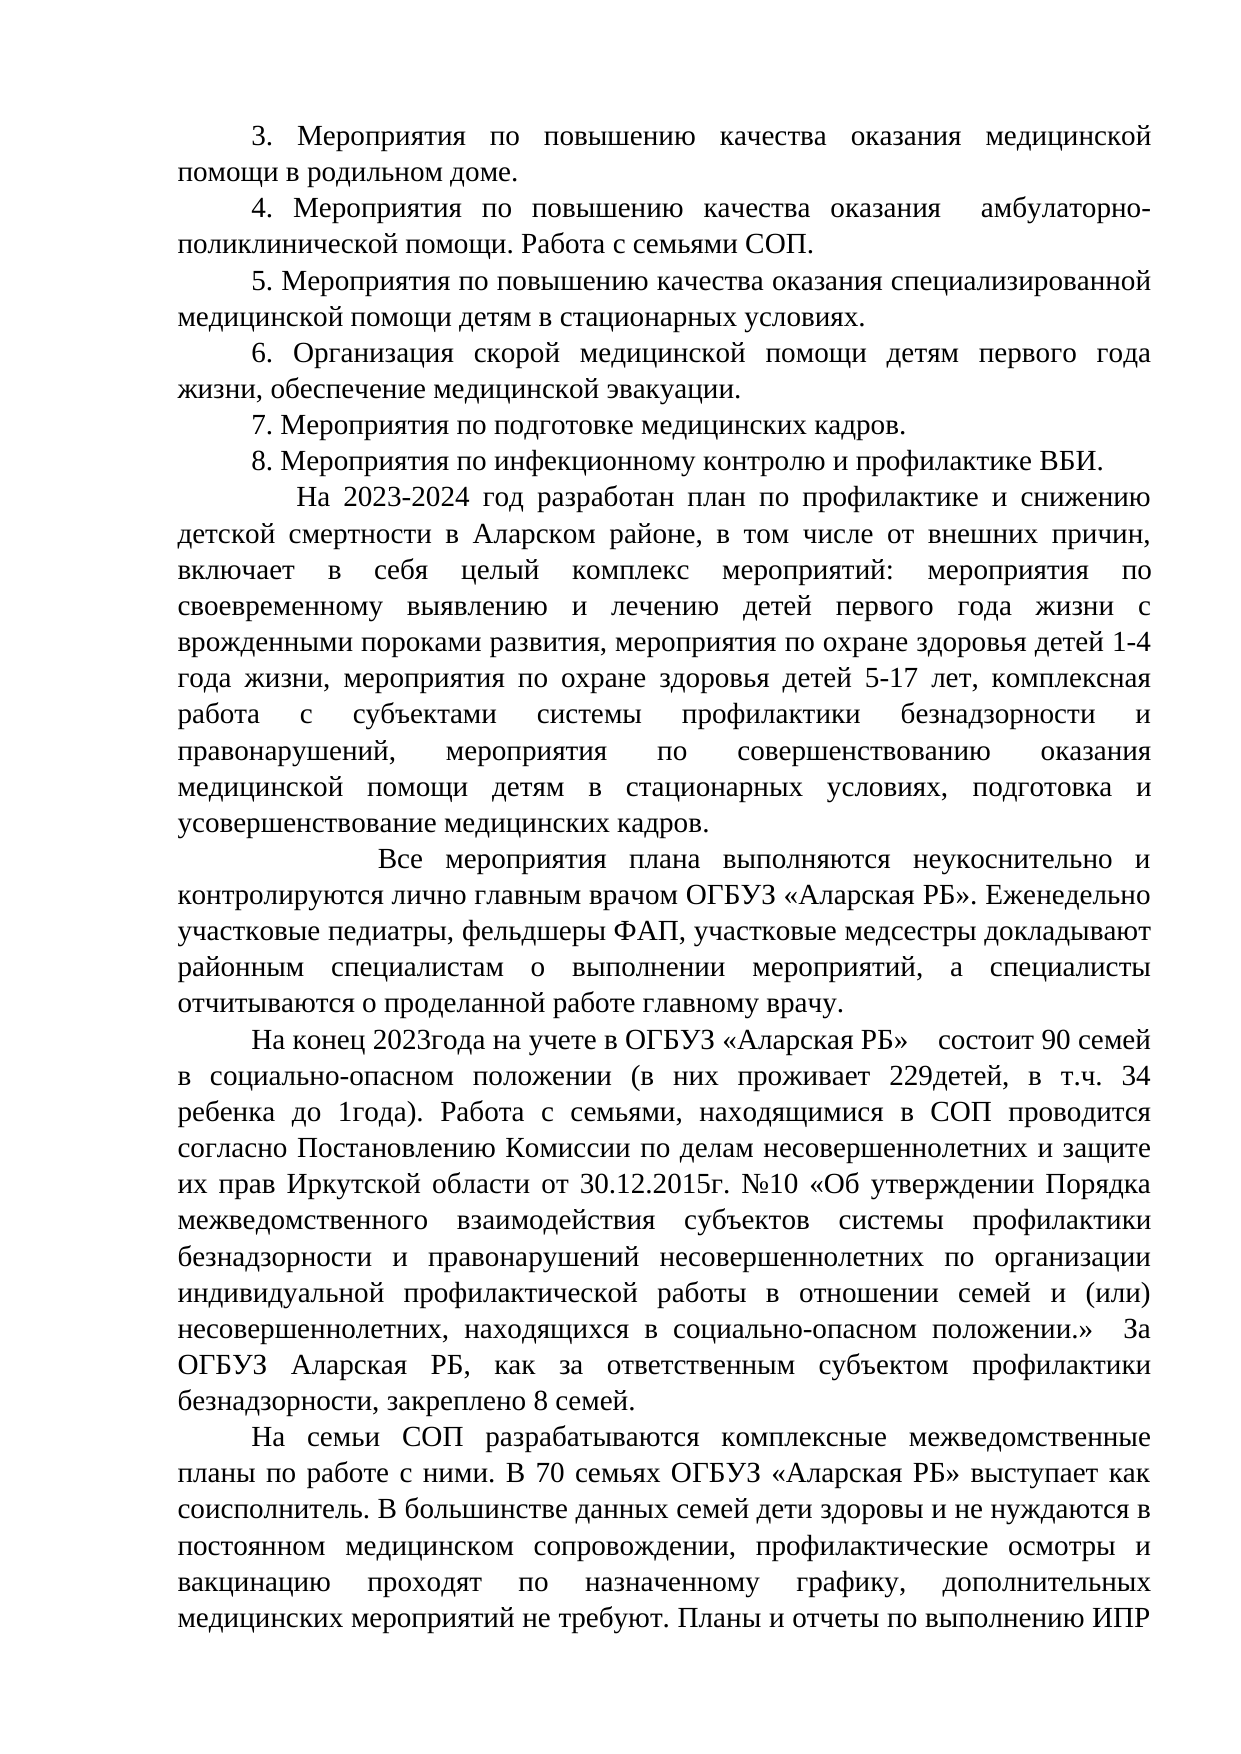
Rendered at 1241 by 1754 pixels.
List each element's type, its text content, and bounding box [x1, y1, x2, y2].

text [177, 1419, 1152, 1634]
text 3. Мероприятия по повышению качества оказания медицинской помощи в родильном доме. [177, 118, 1152, 188]
text 7. Мероприятия по подготовке медицинских кадров. [177, 407, 1152, 441]
text На 2023-2024 год разработан план по профилактике и снижению детской смертности в Аларском районе, в том числе от внешних причин, включает в себя целый комплекс мероприятий: мероприятия по своевременному выявлению и лечению детей первого года жизни с врожденными пороками развития, мероприятия по охране здоровья детей 1-4 года жизни, мероприятия по охране здоровья детей 5-17 лет, комплексная работа с субъектами системы профилактики безнадзорности и правонарушений, мероприятия по совершенствованию оказания медицинской помощи детям в стационарных условиях, подготовка и усовершенствование медицинских кадров. [177, 479, 1152, 838]
text 6. Организация скорой медицинской помощи детям первого года жизни, обеспечение медицинской эвакуации. [177, 335, 1152, 405]
text На конец 2023года на учете в ОГБУЗ «Аларская РБ» состоит 90 семей в социально-опасном положении (в них проживает 229детей, в т.ч. 34 ребенка до 1года). Работа с семьями, находящимися в СОП проводится согласно Постановлению Комиссии по делам несовершеннолетних и защите их прав Иркутской области от 30.12.2015г. №10 «Об утверждении Порядка межведомственного взаимодействия субъектов системы профилактики безнадзорности и правонарушений несовершеннолетних по организации индивидуальной профилактической работы в отношении семей и (или) несовершеннолетних, находящихся в социально-опасном положении.» За ОГБУЗ Аларская РБ, как за ответственным субъектом профилактики безнадзорности, закреплено 8 семей. [177, 1022, 1152, 1417]
text Все мероприятия плана выполняются неукоснительно и контролируются лично главным врачом ОГБУЗ «Аларская РБ». Еженедельно участковые педиатры, фельдшеры ФАП, участковые медсестры докладывают районным специалистам о выполнении мероприятий, а специалисты отчитываются о проделанной работе главному врачу. [177, 841, 1152, 1019]
text 4. Мероприятия по повышению качества оказания амбулаторно-поликлинической помощи. Работа с семьями СОП. [177, 190, 1152, 260]
text 5. Мероприятия по повышению качества оказания специализированной медицинской помощи детям в стационарных условиях. [177, 263, 1152, 332]
text 8. Мероприятия по инфекционному контролю и профилактике ВБИ. [177, 443, 1152, 477]
